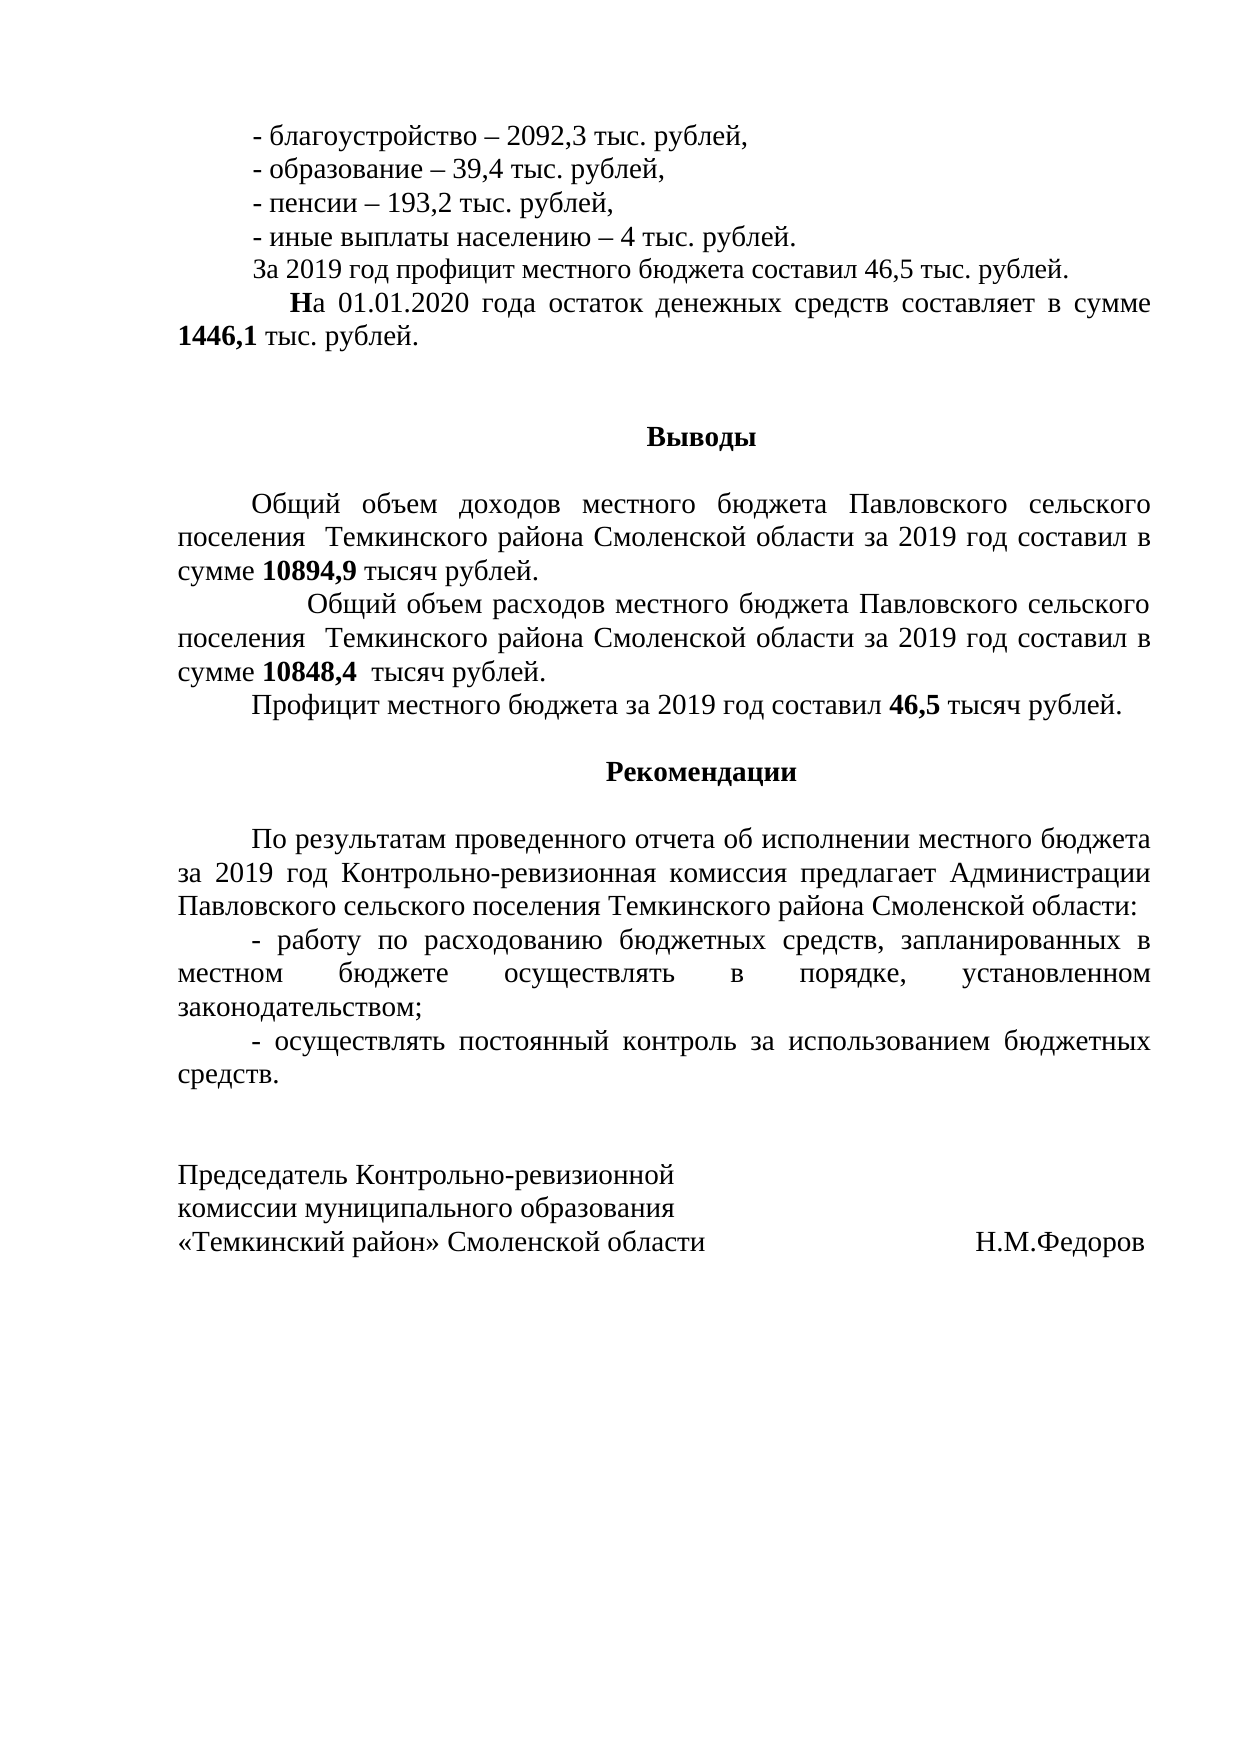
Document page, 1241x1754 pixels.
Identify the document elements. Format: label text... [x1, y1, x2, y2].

text «Темкинский район» Смоленской области Н.М.Федоров [177, 1224, 1152, 1257]
text За 2019 год профицит местного бюджета составил 46,5 тыс. рублей. [177, 252, 1152, 285]
text - благоустройство – 2092,3 тыс. рублей, [177, 118, 1152, 152]
text Общий объем доходов местного бюджета Павловского сельского поселения Темкинского района Смоленской области за 2019 год составил в сумме 10894,9 тысяч рублей. [177, 486, 1152, 587]
text Председатель Контрольно-ревизионной [177, 1157, 1152, 1190]
text Выводы [177, 419, 1152, 452]
text На 01.01.2020 года остаток денежных средств составляет в сумме 1446,1 тыс. рублей. [177, 285, 1152, 352]
text Рекомендации [177, 754, 1152, 788]
text - работу по расходованию бюджетных средств, запланированных в местном бюджете осуществлять в порядке, установленном законодательством; [177, 922, 1152, 1023]
text Профицит местного бюджета за 2019 год составил 46,5 тысяч рублей. [177, 687, 1152, 721]
text - иные выплаты населению – 4 тыс. рублей. [177, 219, 1152, 252]
text - образование – 39,4 тыс. рублей, [177, 152, 1152, 185]
text - осуществлять постоянный контроль за использованием бюджетных средств. [177, 1023, 1152, 1090]
text Общий объем расходов местного бюджета Павловского сельского поселения Темкинского района Смоленской области за 2019 год составил в сумме 10848,4 тысяч рублей. [177, 587, 1152, 687]
text комиссии муниципального образования [177, 1190, 1152, 1224]
text - пенсии – 193,2 тыс. рублей, [177, 185, 1152, 219]
text По результатам проведенного отчета об исполнении местного бюджета за 2019 год Контрольно-ревизионная комиссия предлагает Администрации Павловского сельского поселения Темкинского района Смоленской области: [177, 821, 1152, 922]
